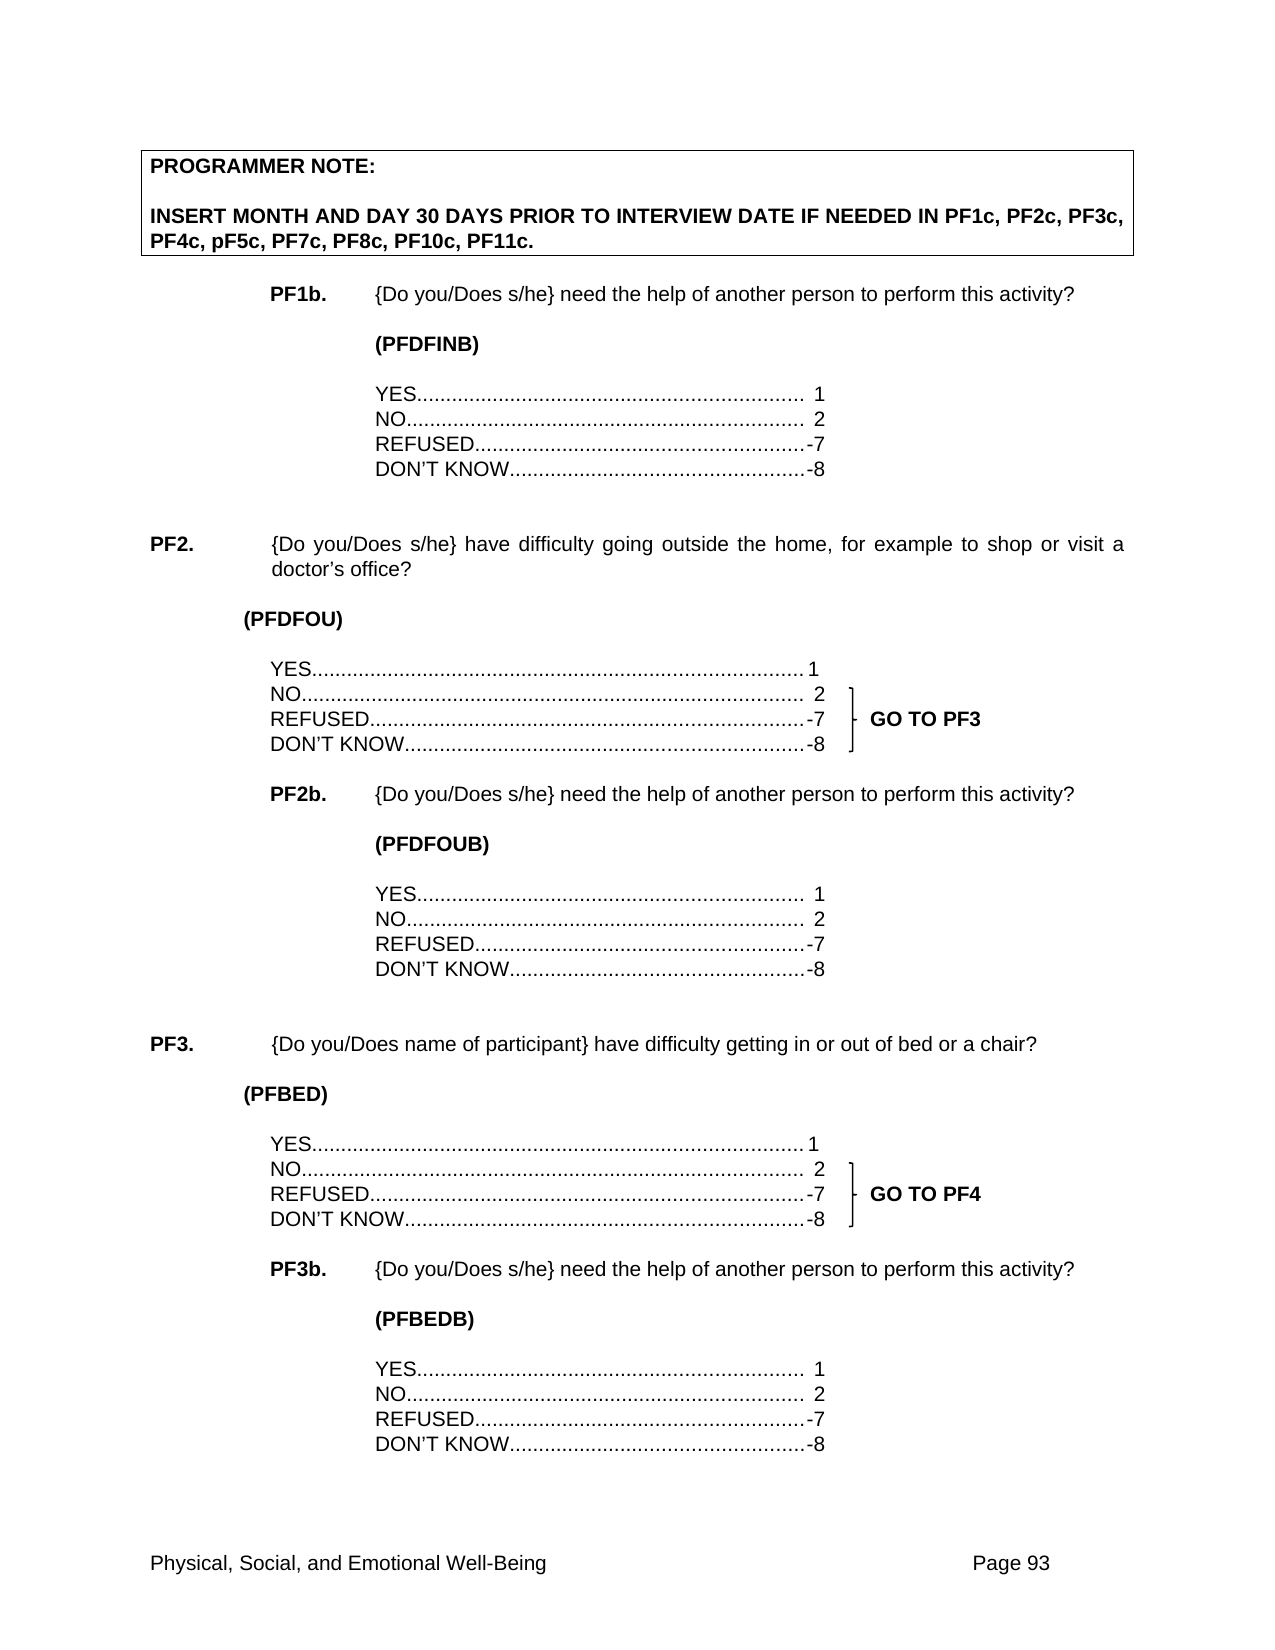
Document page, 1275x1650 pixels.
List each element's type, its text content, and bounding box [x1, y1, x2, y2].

text NO 2 [375, 906, 1125, 931]
text NO 2 [375, 1381, 1125, 1406]
text DON’T KNOW -8 [375, 456, 1125, 481]
text DON’T KNOW -8 [270, 1206, 1125, 1231]
text NO 2 [270, 681, 1125, 706]
text YES 1 [375, 381, 1125, 406]
text REFUSED -7 [375, 431, 1125, 456]
text REFUSED -7 GO TO PF3 [270, 706, 851, 731]
text DON’T KNOW -8 [270, 731, 1125, 756]
text (PFDFOU) [243, 606, 1125, 631]
text REFUSED -7 GO TO PF4 [270, 1181, 851, 1206]
text DON’T KNOW -8 [375, 1431, 1125, 1456]
text (PFDFINB) [375, 331, 1125, 356]
text INSERT MONTH AND DAY 30 DAYS PRIOR TO INTERVIEW DATE IF NEEDED IN PF1c, PF2c, PF3c, PF4c, pF5c, PF7c, PF8c, PF10c, PF11c. [142, 200, 1133, 255]
text PF3b. {Do you/Does s/he} need the help of another person to perform this activity? [270, 1256, 1125, 1281]
text PF2b. {Do you/Does s/he} need the help of another person to perform this activity? [270, 781, 1125, 806]
text REFUSED -7 [375, 931, 1125, 956]
text NO 2 [270, 1156, 1125, 1181]
text PROGRAMMER NOTE: [142, 151, 1133, 178]
text (PFBED) [243, 1081, 1125, 1106]
text REFUSED -7 GO TO PF3 [854, 706, 1125, 731]
text PF3. {Do you/Does name of participant} have difficulty getting in or out of bed or a chair? [150, 1031, 1125, 1056]
text REFUSED -7 [375, 1406, 1125, 1431]
text DON’T KNOW -8 [375, 956, 1125, 981]
text YES 1 [270, 1131, 1125, 1156]
text (PFDFOUB) [346, 831, 1125, 856]
text (PFBEDB) [346, 1306, 1125, 1331]
text YES 1 [270, 656, 1125, 681]
text REFUSED -7 GO TO PF4 [854, 1181, 1125, 1206]
text PF2. {Do you/Does s/he} have difficulty going outside the home, for example to shop or visit a doctor’s office? [150, 531, 1125, 581]
text YES 1 [375, 1356, 1125, 1381]
text NO 2 [375, 406, 1125, 431]
text PF1b. {Do you/Does s/he} need the help of another person to perform this activity? [270, 281, 1125, 306]
text YES 1 [375, 881, 1125, 906]
